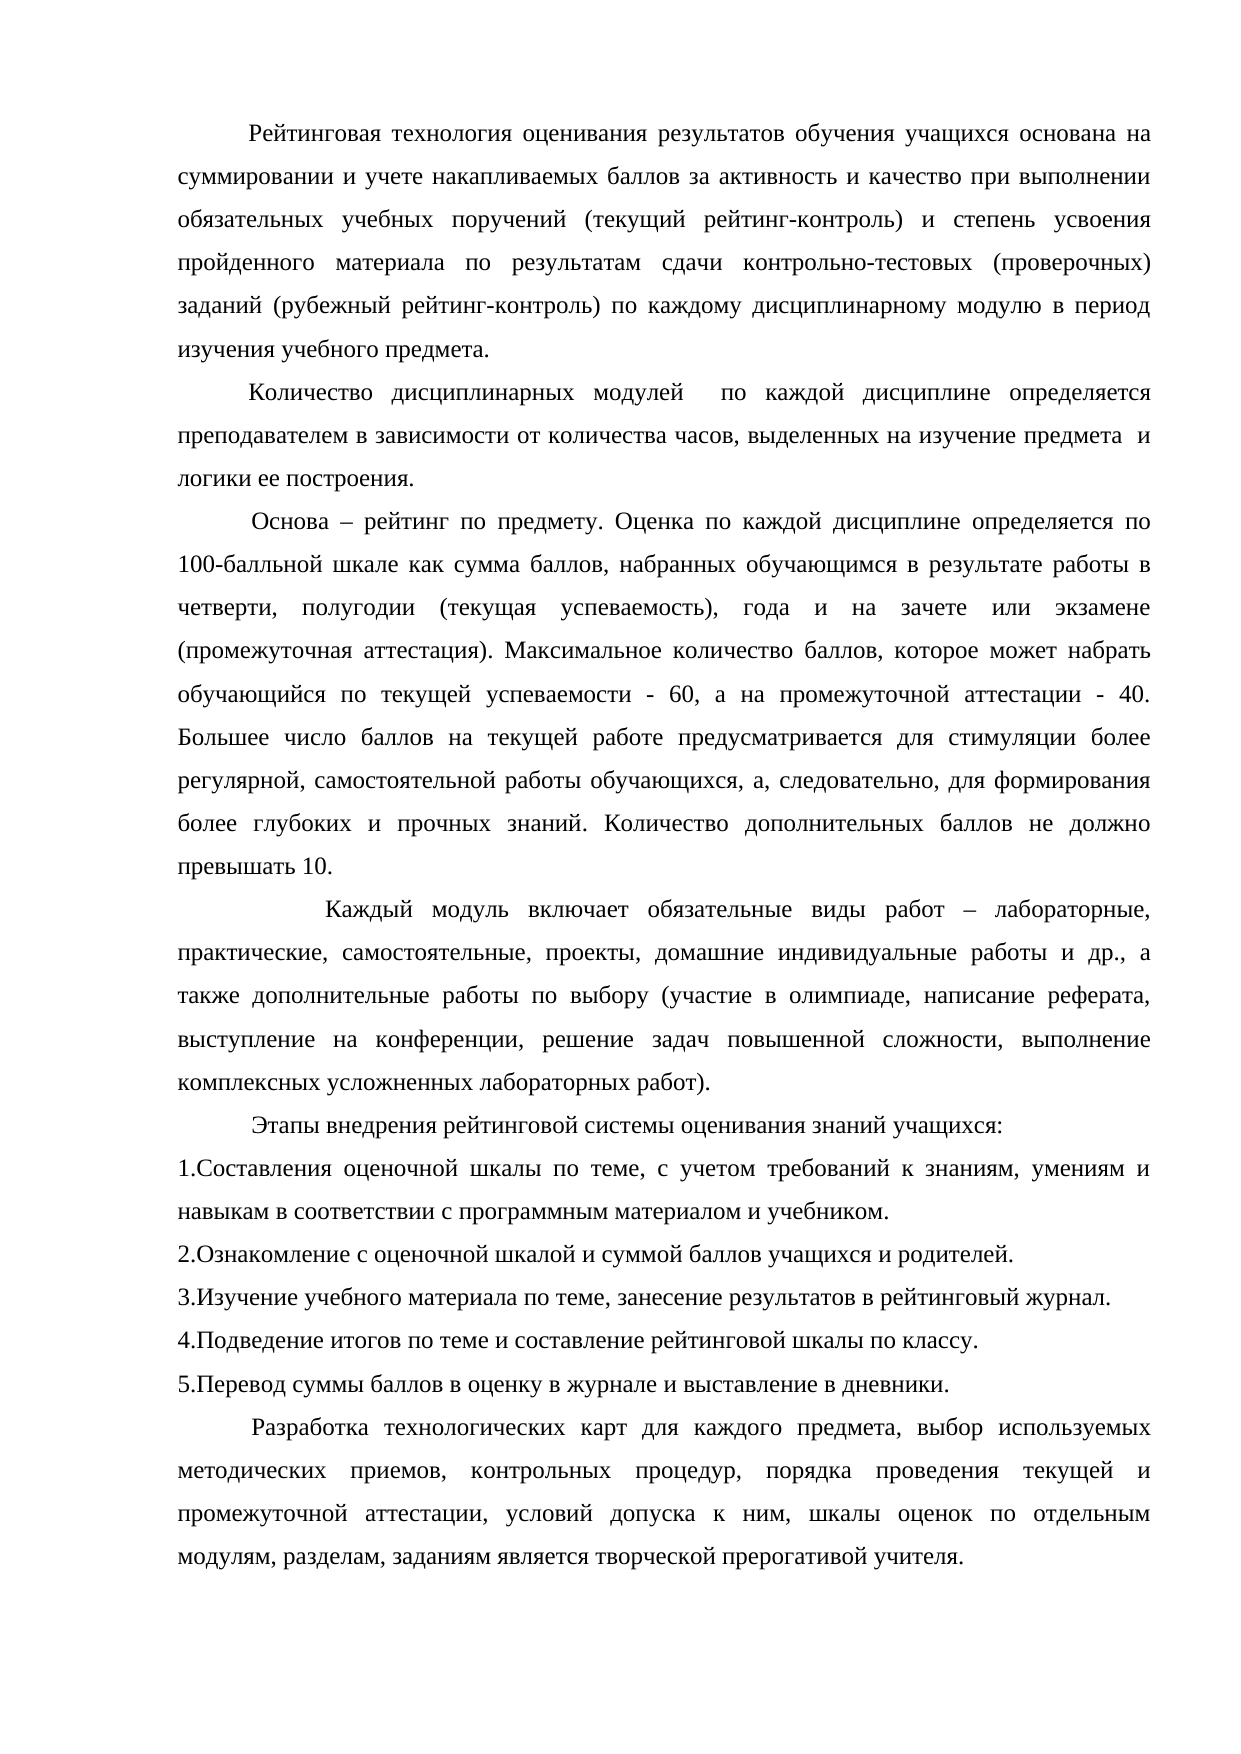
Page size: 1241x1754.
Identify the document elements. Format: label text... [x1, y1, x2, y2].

text 2.Ознакомление с оценочной шкалой и суммой баллов учащихся и родителей. [177, 1239, 1152, 1268]
text 1.Составления оценочной шкалы по теме, с учетом требований к знаниям, умениям и навыкам в соответствии с программным материалом и учебником. [177, 1153, 1152, 1225]
text Разработка технологических карт для каждого предмета, выбор используемых методических приемов, контрольных процедур, порядка проведения текущей и промежуточной аттестации, условий допуска к ним, шкалы оценок по отдельным модулям, разделам, заданиям является творческой прерогативой учителя. [177, 1412, 1152, 1570]
text Этапы внедрения рейтинговой системы оценивания знаний учащихся: [177, 1110, 1152, 1139]
text 3.Изучение учебного материала по теме, занесение результатов в рейтинговый журнал. [177, 1282, 1152, 1311]
text 4.Подведение итогов по теме и составление рейтинговой шкалы по классу. [177, 1326, 1152, 1354]
text Рейтинговая технология оценивания результатов обучения учащихся основана на суммировании и учете накапливаемых баллов за активность и качество при выполнении обязательных учебных поручений (текущий рейтинг-контроль) и степень усвоения пройденного материала по результатам сдачи контрольно-тестовых (проверочных) заданий (рубежный рейтинг-контроль) по каждому дисциплинарному модулю в период изучения учебного предмета. [177, 118, 1152, 362]
text Каждый модуль включает обязательные виды работ – лабораторные, практические, самостоятельные, проекты, домашние индивидуальные работы и др., а также дополнительные работы по выбору (участие в олимпиаде, написание реферата, выступление на конференции, решение задач повышенной сложности, выполнение комплексных усложненных лабораторных работ). [177, 894, 1152, 1096]
text 5.Перевод суммы баллов в оценку в журнале и выставление в дневники. [177, 1369, 1152, 1397]
text Количество дисциплинарных модулей по каждой дисциплине определяется преподавателем в зависимости от количества часов, выделенных на изучение предмета и логики ее построения. [177, 377, 1152, 492]
text Основа – рейтинг по предмету. Оценка по каждой дисциплине определяется по 100-балльной шкале как сумма баллов, набранных обучающимся в результате работы в четверти, полугодии (текущая успеваемость), года и на зачете или экзамене (промежуточная аттестация). Максимальное количество баллов, которое может набрать обучающийся по текущей успеваемости - 60, а на промежуточной аттестации - 40. Большее число баллов на текущей работе предусматривается для стимуляции более регулярной, самостоятельной работы обучающихся, а, следовательно, для формирования более глубоких и прочных знаний. Количество дополнительных баллов не должно превышать 10. [177, 506, 1152, 880]
